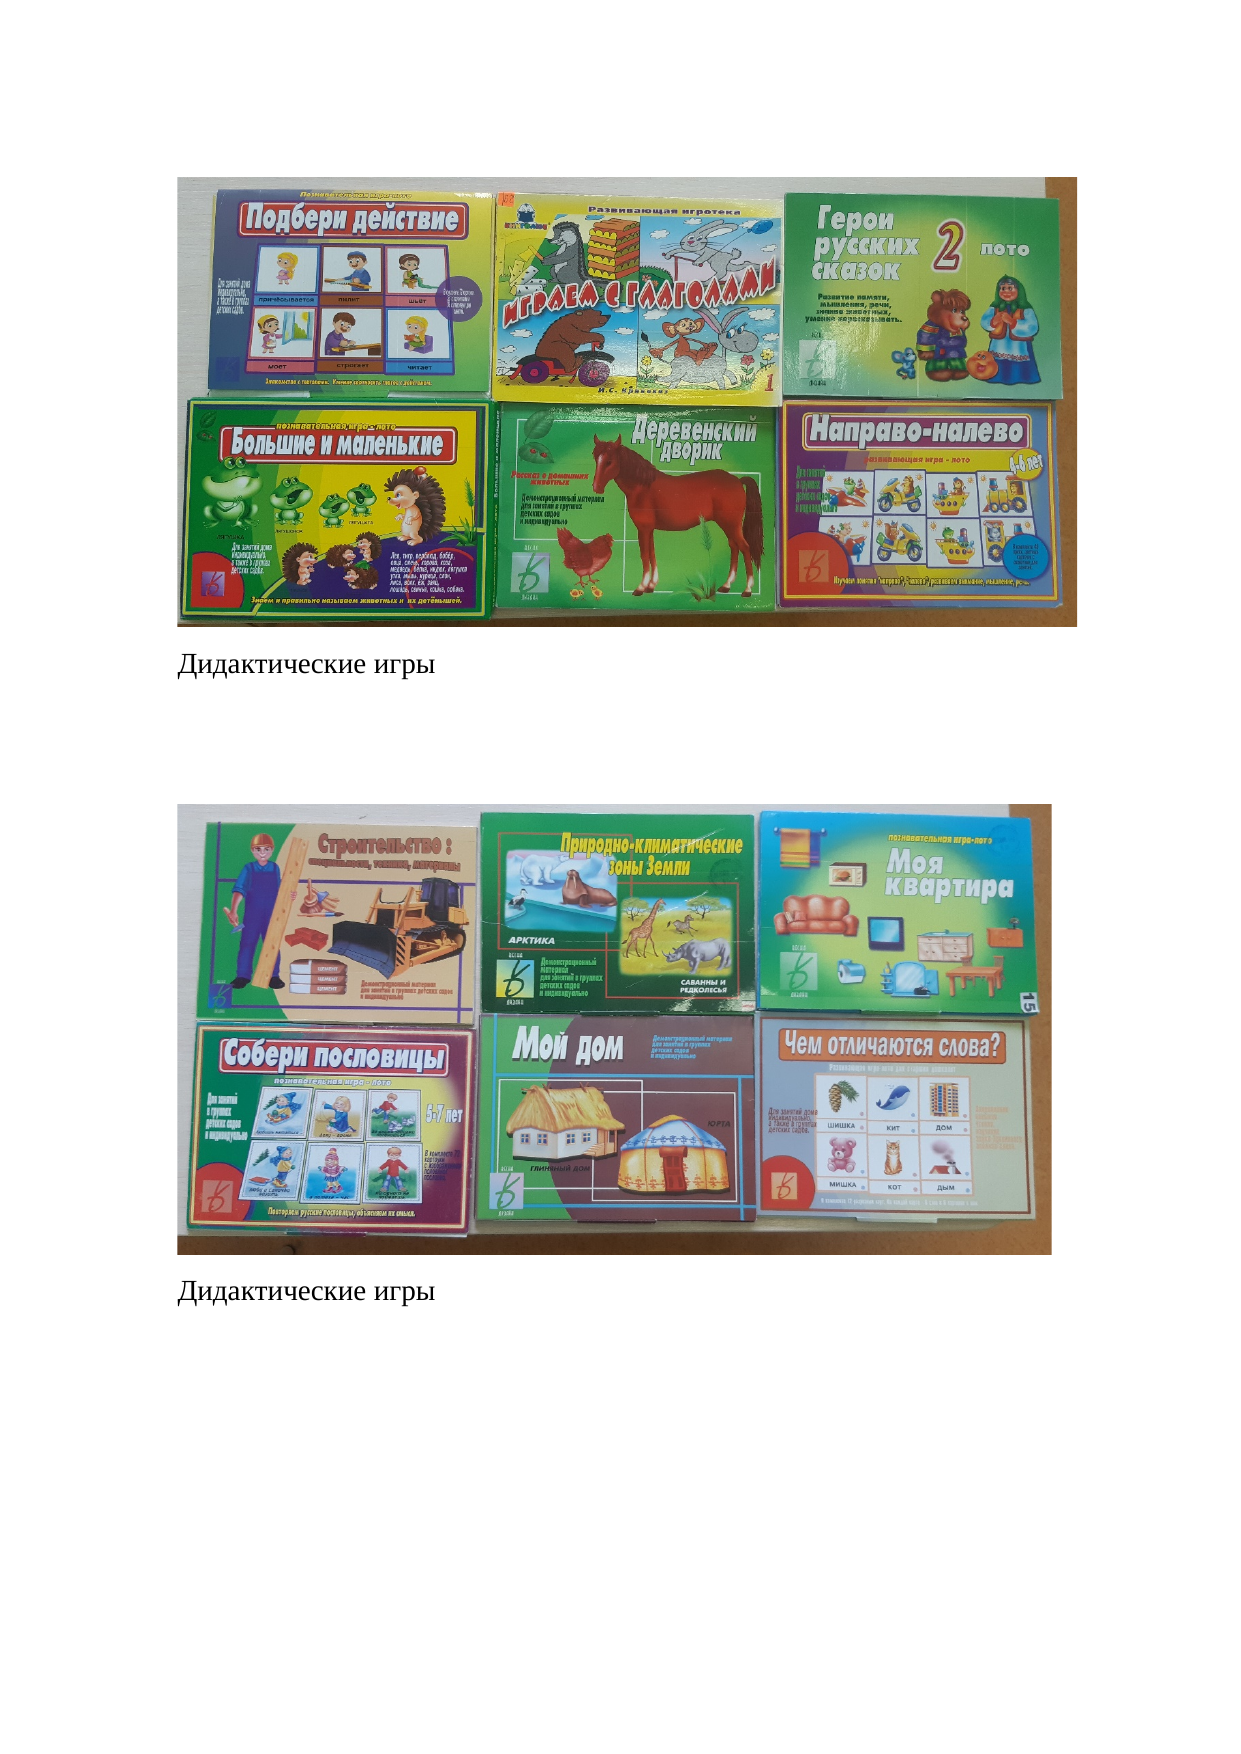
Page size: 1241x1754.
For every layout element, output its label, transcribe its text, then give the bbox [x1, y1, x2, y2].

text Дидактические игры [177, 646, 1152, 679]
picture [177, 804, 1052, 1255]
picture [177, 177, 1078, 627]
text Дидактические игры [177, 1273, 1152, 1307]
